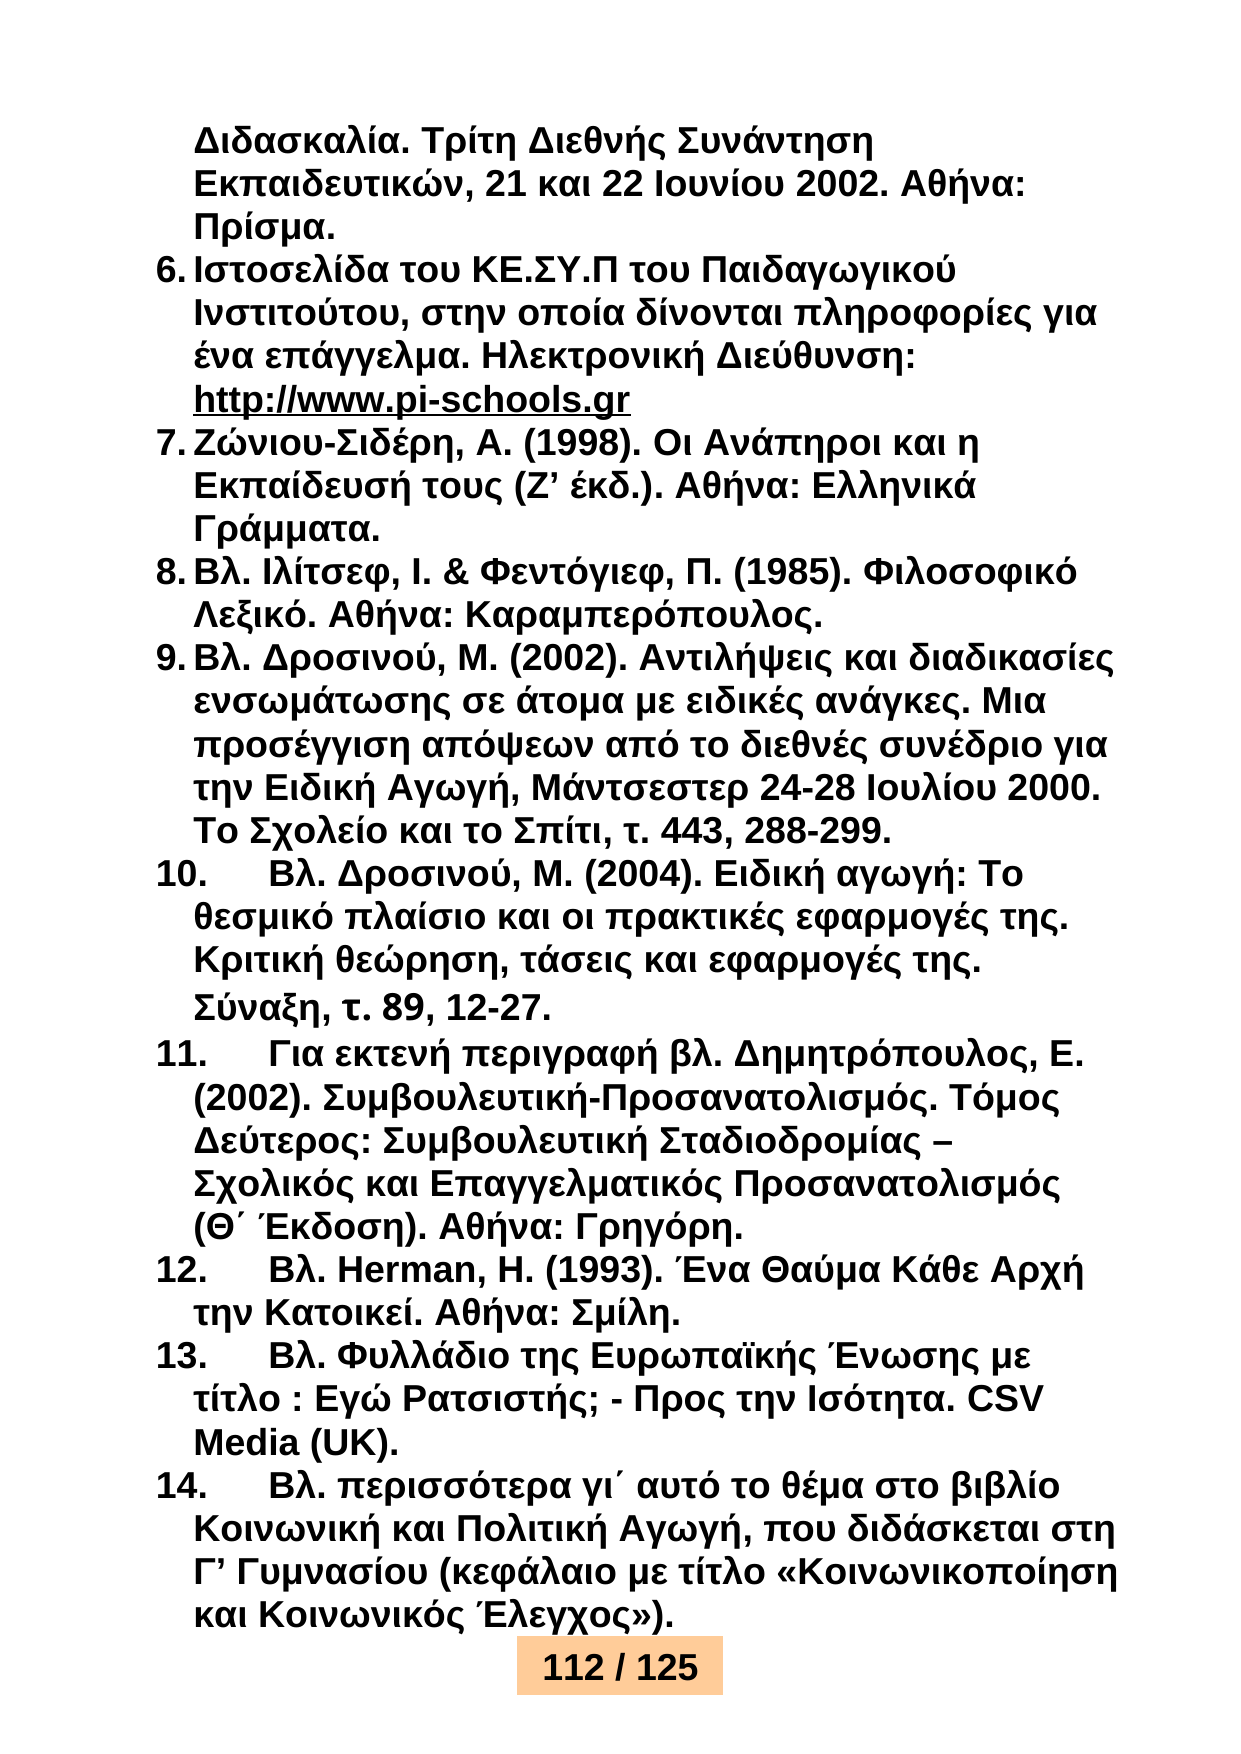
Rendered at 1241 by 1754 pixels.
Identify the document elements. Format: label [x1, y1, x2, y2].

table_header [118, 118, 1122, 1635]
